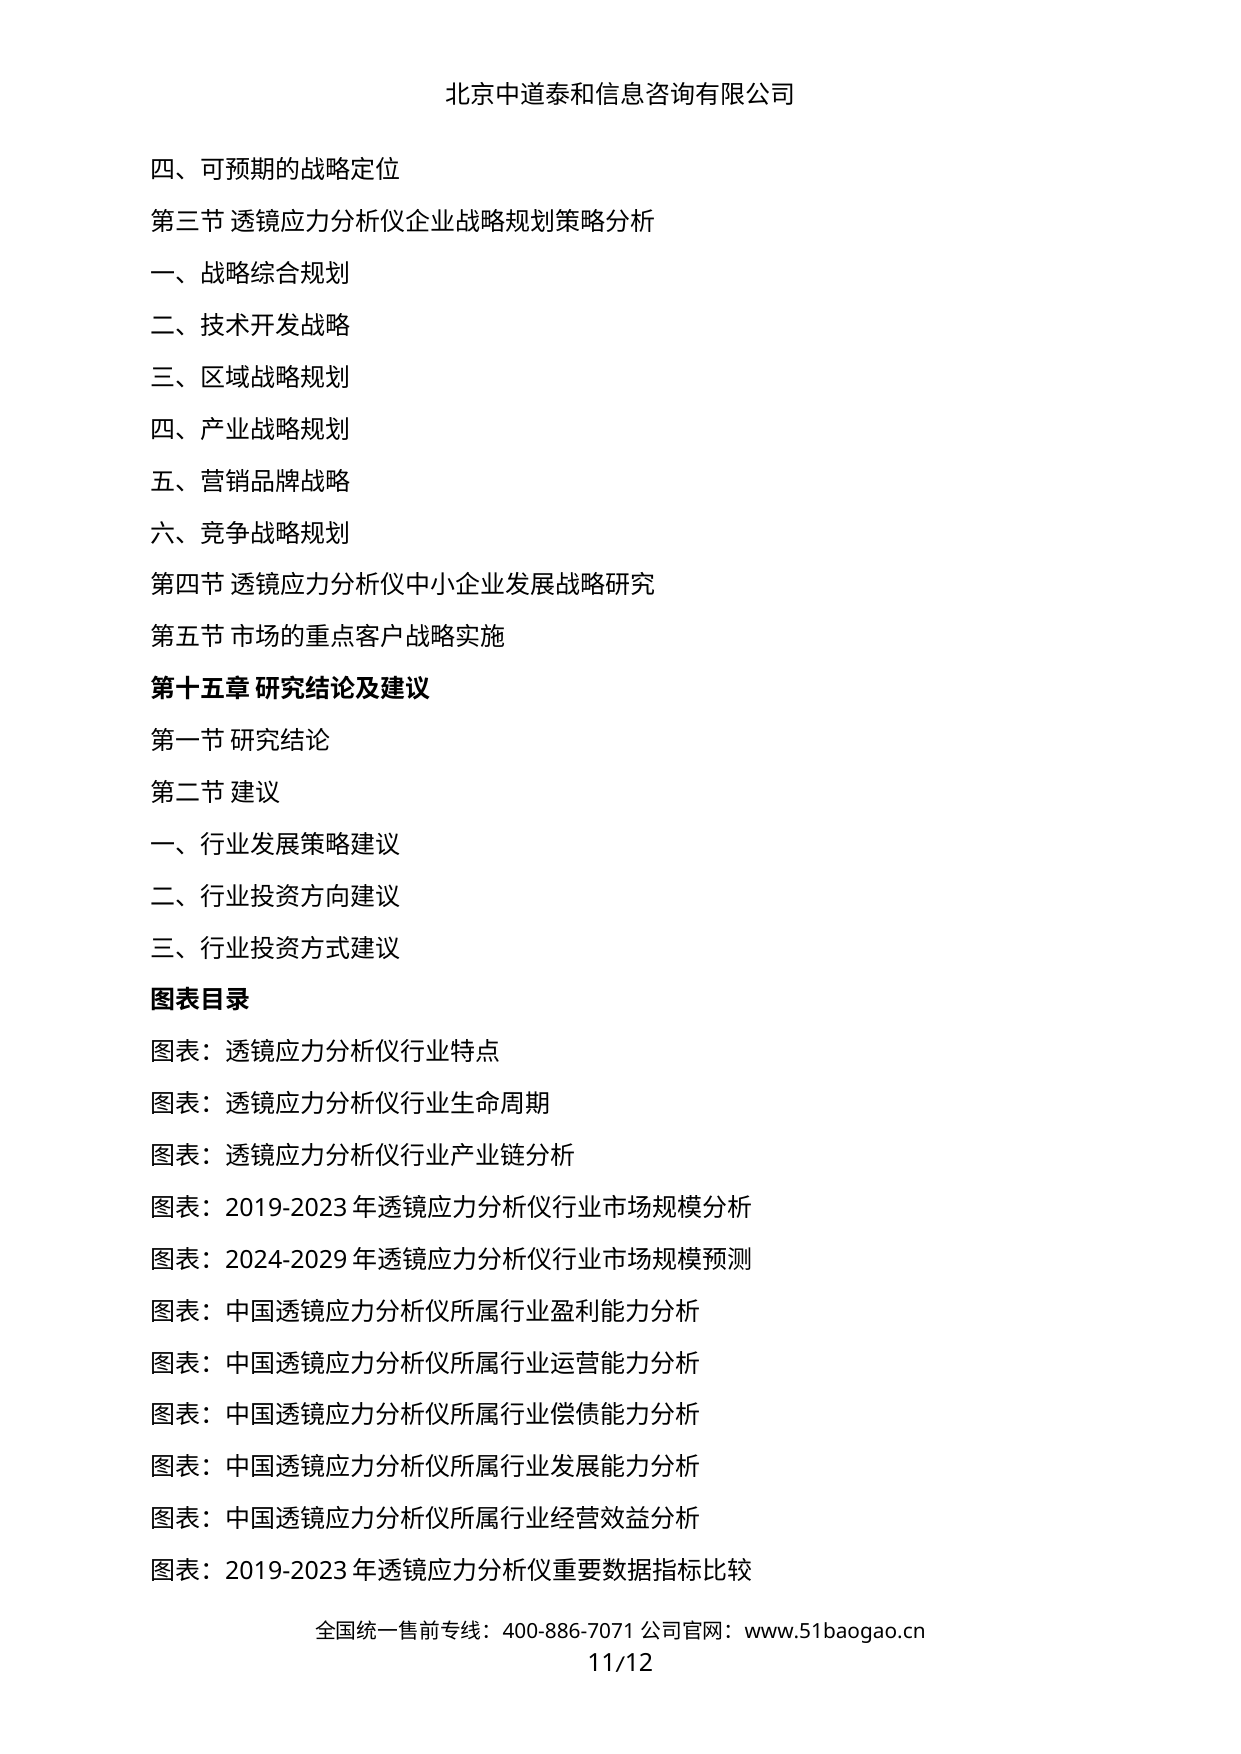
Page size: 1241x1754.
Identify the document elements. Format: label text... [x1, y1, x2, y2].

text 第十五章 研究结论及建议 [150, 669, 1090, 705]
text 一、行业发展策略建议 [150, 824, 1090, 861]
text 图表：2019-2023年透镜应力分析仪重要数据指标比较 [150, 1551, 1090, 1587]
text 图表：透镜应力分析仪行业产业链分析 [150, 1136, 1090, 1172]
text 一、战略综合规划 [150, 254, 1090, 290]
text 图表：透镜应力分析仪行业特点 [150, 1032, 1090, 1068]
text 五、营销品牌战略 [150, 461, 1090, 497]
text 第二节 建议 [150, 772, 1090, 809]
text 图表：中国透镜应力分析仪所属行业运营能力分析 [150, 1343, 1090, 1379]
text 图表：透镜应力分析仪行业生命周期 [150, 1084, 1090, 1120]
text 图表：中国透镜应力分析仪所属行业经营效益分析 [150, 1499, 1090, 1535]
text 第三节 透镜应力分析仪企业战略规划策略分析 [150, 202, 1090, 238]
text 图表目录 [150, 980, 1090, 1016]
text 二、行业投资方向建议 [150, 876, 1090, 912]
text 第一节 研究结论 [150, 721, 1090, 757]
text 图表：中国透镜应力分析仪所属行业偿债能力分析 [150, 1395, 1090, 1431]
text 图表：2024-2029年透镜应力分析仪行业市场规模预测 [150, 1239, 1090, 1276]
text 六、竞争战略规划 [150, 513, 1090, 549]
text 第四节 透镜应力分析仪中小企业发展战略研究 [150, 565, 1090, 601]
text 图表：中国透镜应力分析仪所属行业盈利能力分析 [150, 1291, 1090, 1327]
text 图表：2019-2023年透镜应力分析仪行业市场规模分析 [150, 1187, 1090, 1224]
text 第五节 市场的重点客户战略实施 [150, 617, 1090, 653]
text 四、产业战略规划 [150, 409, 1090, 446]
text 图表：中国透镜应力分析仪所属行业发展能力分析 [150, 1447, 1090, 1483]
text 二、技术开发战略 [150, 306, 1090, 342]
text 三、行业投资方式建议 [150, 928, 1090, 964]
text 四、可预期的战略定位 [150, 150, 1090, 186]
text 三、区域战略规划 [150, 357, 1090, 394]
